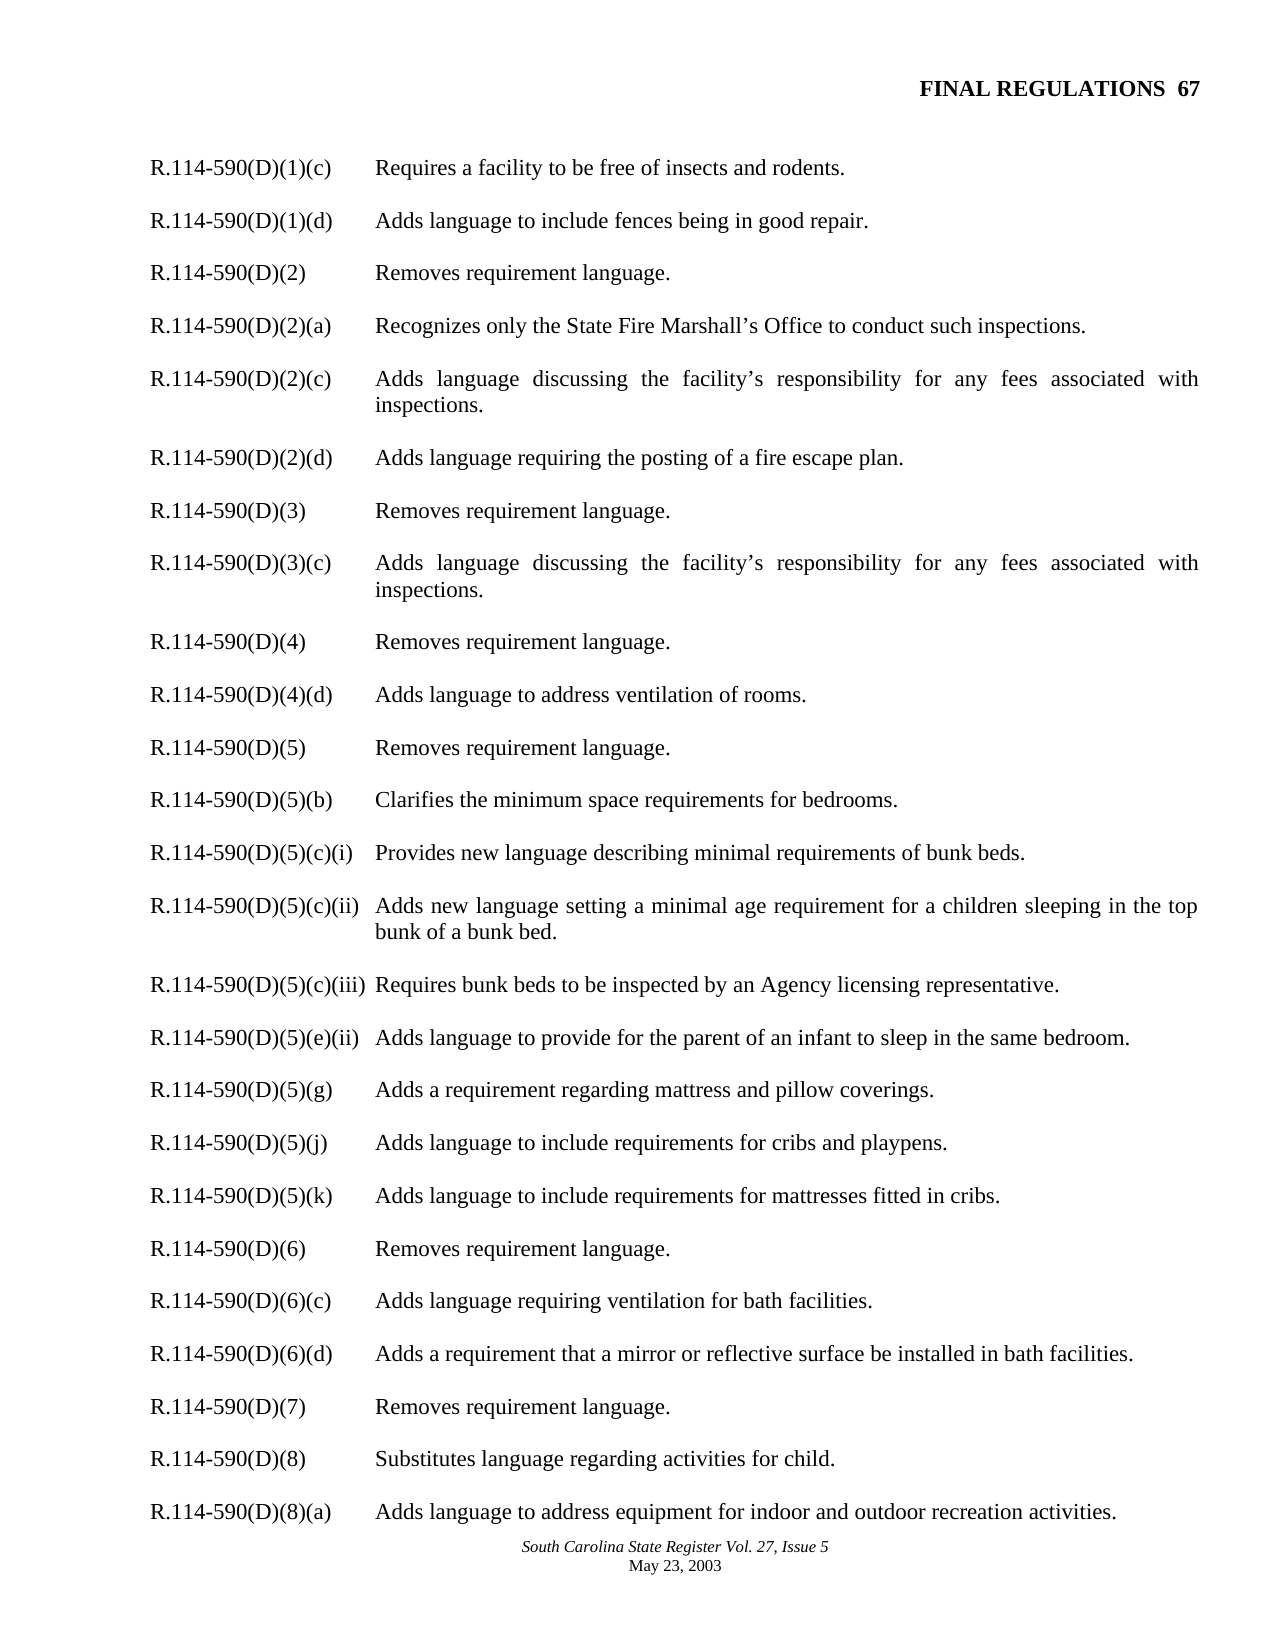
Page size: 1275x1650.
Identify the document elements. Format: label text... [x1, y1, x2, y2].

text R.114-590(D)(6) Removes requirement language. [150, 1234, 1200, 1261]
text R.114-590(D)(1)(d) Adds language to include fences being in good repair. [150, 207, 1200, 233]
text R.114-590(D)(5)(j) Adds language to include requirements for cribs and playpens. [150, 1129, 1200, 1156]
text R.114-590(D)(5)(g) Adds a requirement regarding mattress and pillow coverings. [150, 1076, 1200, 1103]
text R.114-590(D)(2) Removes requirement language. [150, 259, 1200, 286]
text R.114-590(D)(5)(e)(ii) Adds language to provide for the parent of an infant to sleep in the same bedroom. [150, 1024, 1200, 1050]
text R.114-590(D)(2)(a) Recognizes only the State Fire Marshall’s Office to conduct such inspections. [150, 312, 1200, 338]
text R.114-590(D)(5)(k) Adds language to include requirements for mattresses fitted in cribs. [150, 1182, 1200, 1208]
text R.114-590(D)(8)(a) Adds language to address equipment for indoor and outdoor recreation activities. [150, 1498, 1200, 1524]
text R.114-590(D)(8) Substitutes language regarding activities for child. [150, 1445, 1200, 1472]
text R.114-590(D)(5) Removes requirement language. [150, 734, 1200, 760]
text R.114-590(D)(7) Removes requirement language. [150, 1393, 1200, 1419]
text R.114-590(D)(3) Removes requirement language. [150, 497, 1200, 523]
text R.114-590(D)(5)(c)(i) Provides new language describing minimal requirements of bunk beds. [150, 839, 1200, 866]
text R.114-590(D)(6)(c) Adds language requiring ventilation for bath facilities. [150, 1287, 1200, 1314]
text R.114-590(D)(6)(d) Adds a requirement that a mirror or reflective surface be installed in bath facilities. [150, 1340, 1200, 1366]
text R.114-590(D)(5)(c)(ii) Adds new language setting a minimal age requirement for a children sleeping in the top bunk of a bunk bed. [150, 892, 1200, 945]
text R.114-590(D)(4)(d) Adds language to address ventilation of rooms. [150, 681, 1200, 707]
text R.114-590(D)(2)(c) Adds language discussing the facility’s responsibility for any fees associated with inspections. [150, 365, 1200, 418]
text R.114-590(D)(1)(c) Requires a facility to be free of insects and rodents. [150, 154, 1200, 180]
text R.114-590(D)(2)(d) Adds language requiring the posting of a fire escape plan. [150, 444, 1200, 470]
text R.114-590(D)(4) Removes requirement language. [150, 628, 1200, 655]
text R.114-590(D)(5)(c)(iii) Requires bunk beds to be inspected by an Agency licensing representative. [150, 971, 1200, 997]
text R.114-590(D)(5)(b) Clarifies the minimum space requirements for bedrooms. [150, 787, 1200, 813]
text R.114-590(D)(3)(c) Adds language discussing the facility’s responsibility for any fees associated with inspections. [150, 549, 1200, 602]
